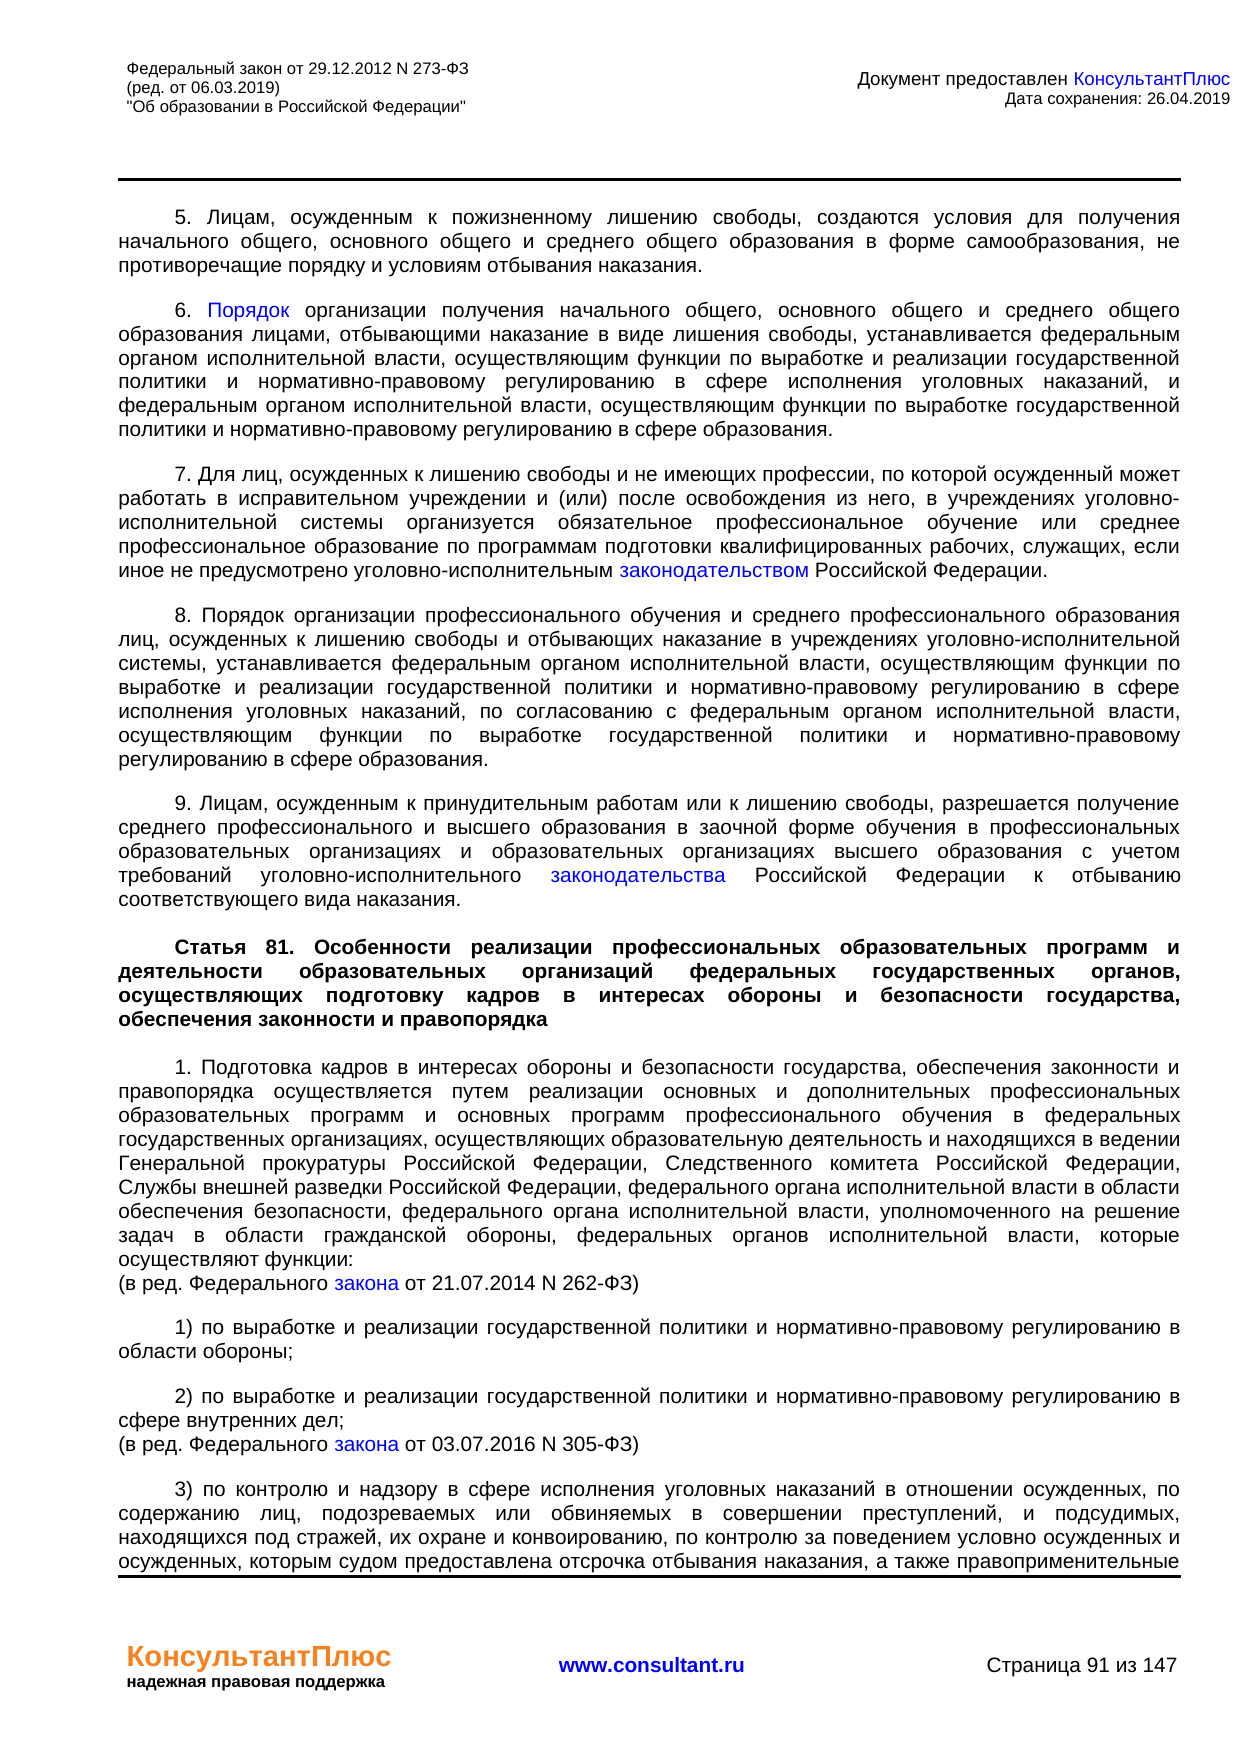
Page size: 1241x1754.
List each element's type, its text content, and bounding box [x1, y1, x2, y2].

text (в ред. Федерального закона от 03.07.2016 N 305-ФЗ) [118, 1432, 1181, 1456]
text 1) по выработке и реализации государственной политики и нормативно-правовому регулированию в области обороны; [118, 1315, 1181, 1363]
text 1. Подготовка кадров в интересах обороны и безопасности государства, обеспечения законности и правопорядка осуществляется путем реализации основных и дополнительных профессиональных образовательных программ и основных программ профессионального обучения в федеральных государственных организациях, осуществляющих образовательную деятельность и находящихся в ведении Генеральной прокуратуры Российской Федерации, Следственного комитета Российской Федерации, Службы внешней разведки Российской Федерации, федерального органа исполнительной власти в области обеспечения безопасности, федерального органа исполнительной власти, уполномоченного на решение задач в области гражданской обороны, федеральных органов исполнительной власти, которые осуществляют функции: [118, 1055, 1181, 1270]
text 5. Лицам, осужденным к пожизненному лишению свободы, создаются условия для получения начального общего, основного общего и среднего общего образования в форме самообразования, не противоречащие порядку и условиям отбывания наказания. [118, 205, 1181, 277]
text 6. Порядок организации получения начального общего, основного общего и среднего общего образования лицами, отбывающими наказание в виде лишения свободы, устанавливается федеральным органом исполнительной власти, осуществляющим функции по выработке и реализации государственной политики и нормативно-правовому регулированию в сфере исполнения уголовных наказаний, и федеральным органом исполнительной власти, осуществляющим функции по выработке государственной политики и нормативно-правовому регулированию в сфере образования. [118, 297, 1181, 441]
text 8. Порядок организации профессионального обучения и среднего профессионального образования лиц, осужденных к лишению свободы и отбывающих наказание в учреждениях уголовно-исполнительной системы, устанавливается федеральным органом исполнительной власти, осуществляющим функции по выработке и реализации государственной политики и нормативно-правовому регулированию в сфере исполнения уголовных наказаний, по согласованию с федеральным органом исполнительной власти, осуществляющим функции по выработке государственной политики и нормативно-правовому регулированию в сфере образования. [118, 603, 1181, 770]
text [118, 1477, 1181, 1572]
text 7. Для лиц, осужденных к лишению свободы и не имеющих профессии, по которой осужденный может работать в исправительном учреждении и (или) после освобождения из него, в учреждениях уголовно-исполнительной системы организуется обязательное профессиональное обучение или среднее профессиональное образование по программам подготовки квалифицированных рабочих, служащих, если иное не предусмотрено уголовно-исполнительным законодательством Российской Федерации. [118, 462, 1181, 582]
text 2) по выработке и реализации государственной политики и нормативно-правовому регулированию в сфере внутренних дел; [118, 1384, 1181, 1432]
title Статья 81. Особенности реализации профессиональных образовательных программ и деятельности образовательных организаций федеральных государственных органов, осуществляющих подготовку кадров в интересах обороны и безопасности государства, обеспечения законности и правопорядка [118, 935, 1181, 1031]
text (в ред. Федерального закона от 21.07.2014 N 262-ФЗ) [118, 1270, 1181, 1294]
text 9. Лицам, осужденным к принудительным работам или к лишению свободы, разрешается получение среднего профессионального и высшего образования в заочной форме обучения в профессиональных образовательных организациях и образовательных организациях высшего образования с учетом требований уголовно-исполнительного законодательства Российской Федерации к отбыванию соответствующего вида наказания. [118, 791, 1181, 911]
